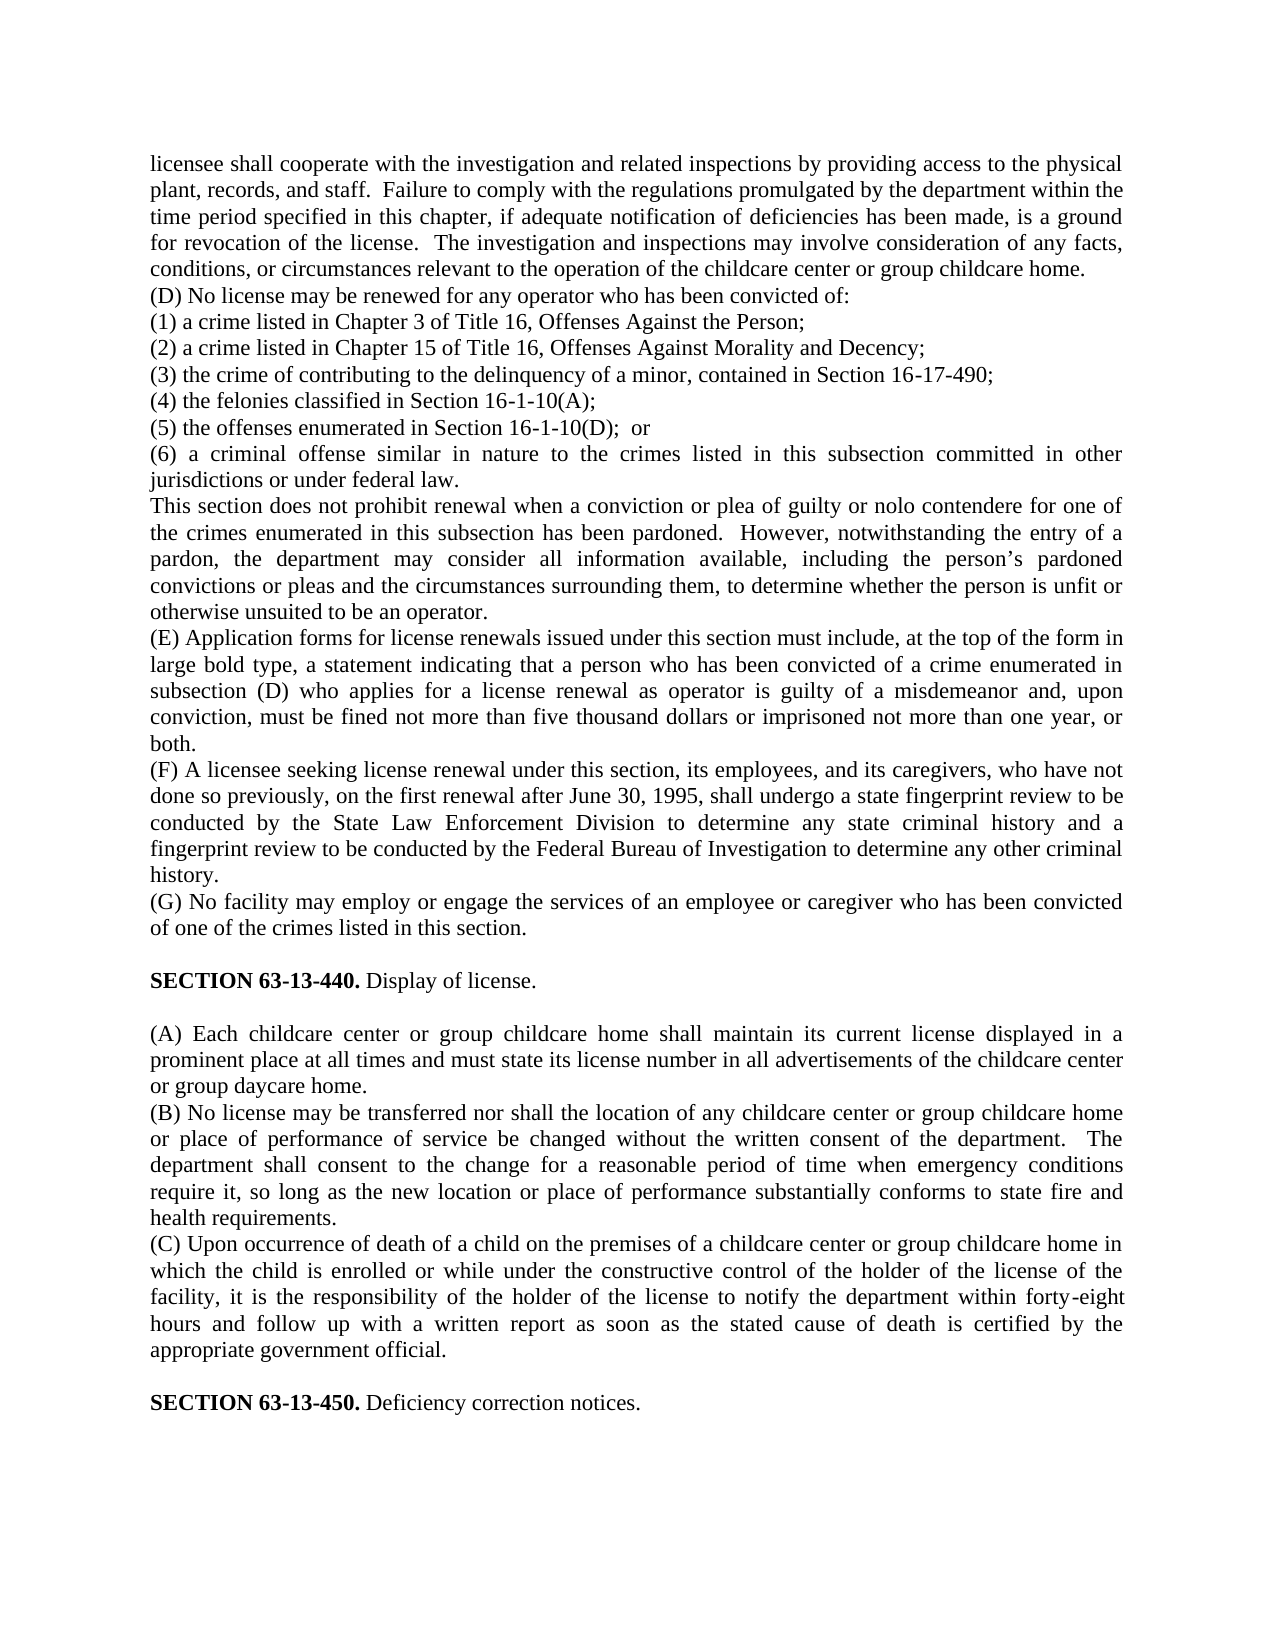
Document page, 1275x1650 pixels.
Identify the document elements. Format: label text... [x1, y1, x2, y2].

text (B) No license may be transferred nor shall the location of any childcare center or group childcare home or place of performance of service be changed without the written consent of the department. The department shall consent to the change for a reasonable period of time when emergency conditions require it, so long as the new location or place of performance substantially conforms to state fire and health requirements. [150, 1099, 1125, 1231]
text This section does not prohibit renewal when a conviction or plea of guilty or nolo contendere for one of the crimes enumerated in this subsection has been pardoned. However, notwithstanding the entry of a pardon, the department may consider all information available, including the person’s pardoned convictions or pleas and the circumstances surrounding them, to determine whether the person is unfit or otherwise unsuited to be an operator. [150, 493, 1125, 624]
text SECTION 63-13-440. Display of license. [150, 967, 1125, 993]
text (1) a crime listed in Chapter 3 of Title 16, Offenses Against the Person; [150, 308, 1125, 334]
text (A) Each childcare center or group childcare home shall maintain its current license displayed in a prominent place at all times and must state its license number in all advertisements of the childcare center or group daycare home. [150, 1020, 1125, 1099]
text (F) A licensee seeking license renewal under this section, its employees, and its caregivers, who have not done so previously, on the first renewal after June 30, 1995, shall undergo a state fingerprint review to be conducted by the State Law Enforcement Division to determine any state criminal history and a fingerprint review to be conducted by the Federal Bureau of Investigation to determine any other criminal history. [150, 756, 1125, 888]
text (E) Application forms for license renewals issued under this section must include, at the top of the form in large bold type, a statement indicating that a person who has been convicted of a crime enumerated in subsection (D) who applies for a license renewal as operator is guilty of a misdemeanor and, upon conviction, must be fined not more than five thousand dollars or imprisoned not more than one year, or both. [150, 624, 1125, 756]
text (6) a criminal offense similar in nature to the crimes listed in this subsection committed in other jurisdictions or under federal law. [150, 440, 1125, 493]
text (C) Upon occurrence of death of a child on the premises of a childcare center or group childcare home in which the child is enrolled or while under the constructive control of the holder of the license of the facility, it is the responsibility of the holder of the license to notify the department within forty-eight hours and follow up with a written report as soon as the stated cause of death is certified by the appropriate government official. [150, 1231, 1125, 1362]
text (2) a crime listed in Chapter 15 of Title 16, Offenses Against Morality and Decency; [150, 334, 1125, 361]
text (4) the felonies classified in Section 16-1-10(A); [150, 387, 1125, 413]
text (3) the crime of contributing to the delinquency of a minor, contained in Section 16-17-490; [150, 361, 1125, 387]
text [150, 150, 1125, 282]
text (D) No license may be renewed for any operator who has been convicted of: [150, 282, 1125, 308]
text (5) the offenses enumerated in Section 16-1-10(D); or [150, 413, 1125, 440]
text (G) No facility may employ or engage the services of an employee or caregiver who has been convicted of one of the crimes listed in this section. [150, 888, 1125, 941]
text SECTION 63-13-450. Deficiency correction notices. [150, 1389, 1125, 1415]
